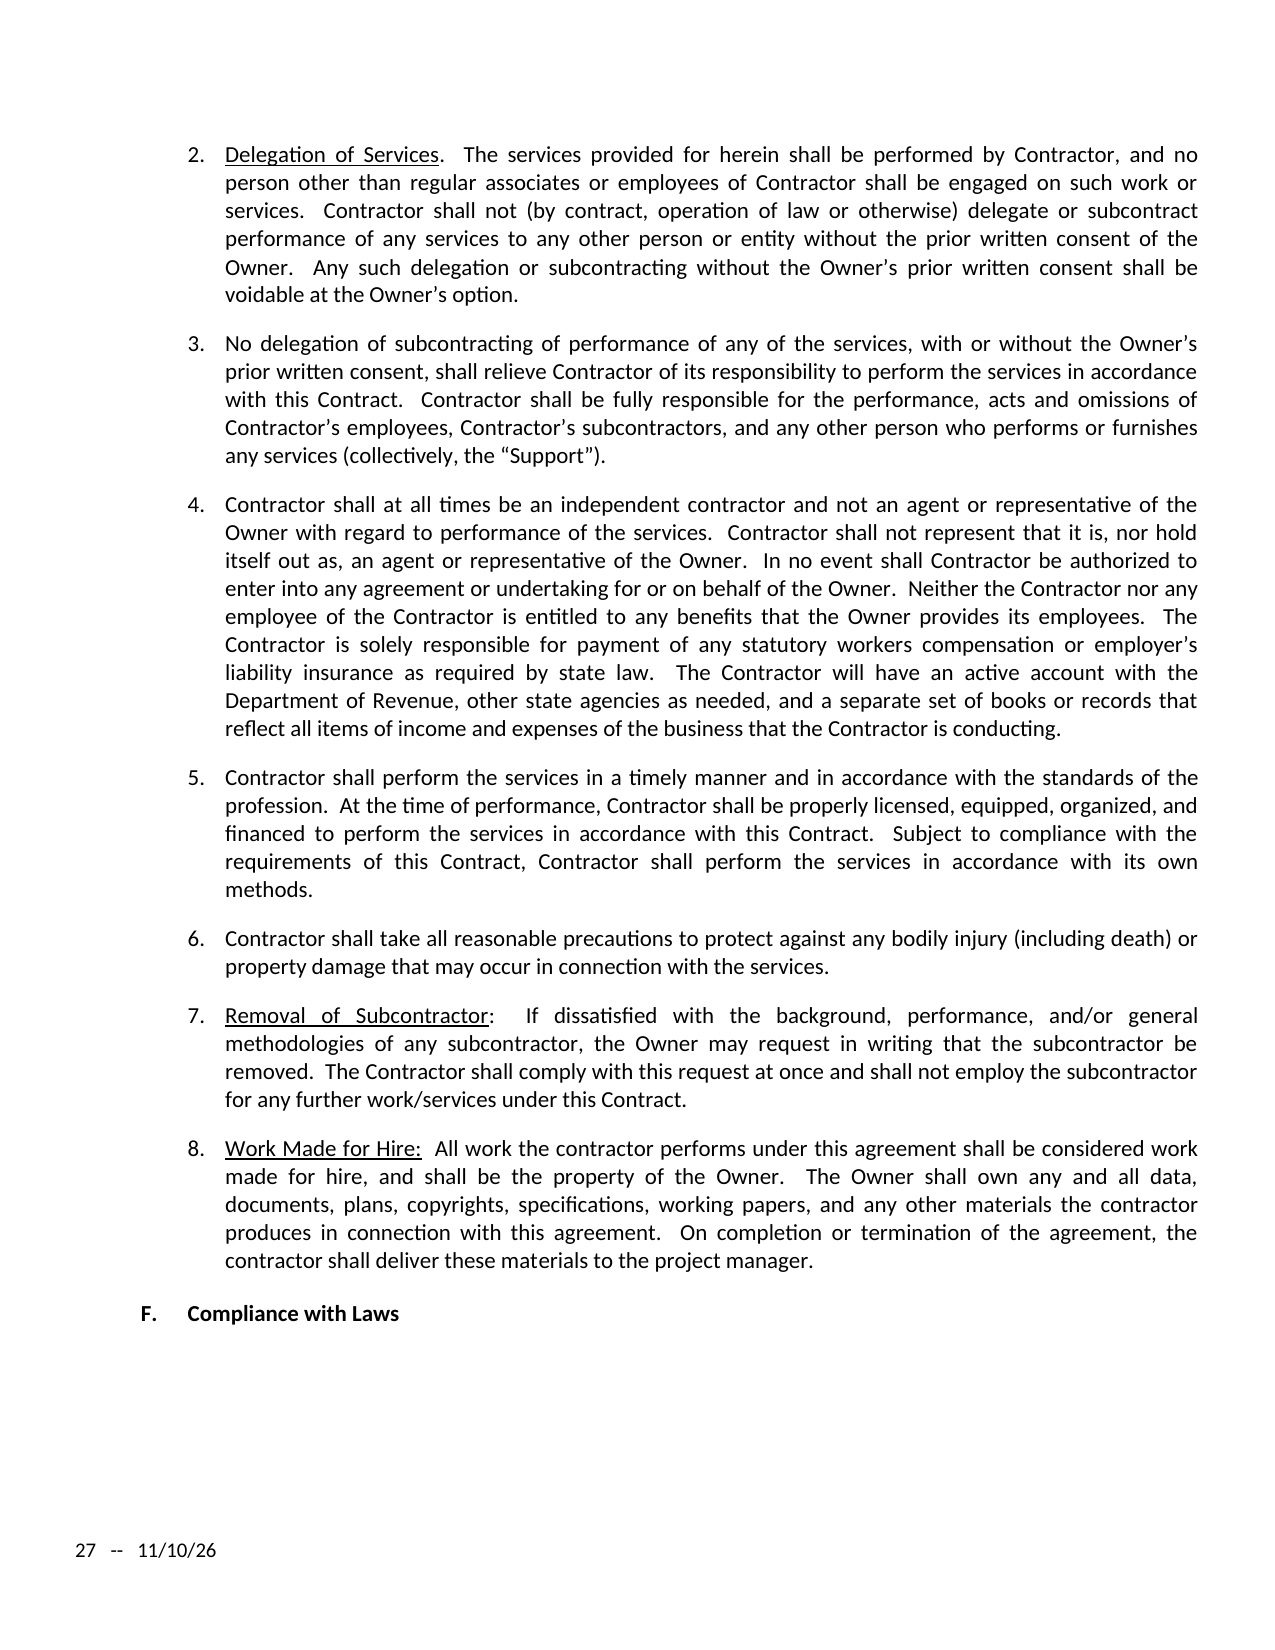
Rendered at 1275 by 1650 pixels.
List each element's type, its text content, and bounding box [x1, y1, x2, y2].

subtitle No delegation of subcontracting of performance of any of the services, with or without the Owner’s prior written consent, shall relieve Contractor of its responsibility to perform the services in accordance with this Contract. Contractor shall be fully responsible for the performance, acts and omissions of Contractor’s employees, Contractor’s subcontractors, and any other person who performs or furnishes any services (collectively, the “Support”). [187, 329, 1200, 469]
subtitle Compliance with Laws [141, 1299, 1200, 1327]
subtitle Contractor shall at all times be an independent contractor and not an agent or representative of the Owner with regard to performance of the services. Contractor shall not represent that it is, nor hold itself out as, an agent or representative of the Owner. In no event shall Contractor be authorized to enter into any agreement or undertaking for or on behalf of the Owner. Neither the Contractor nor any employee of the Contractor is entitled to any benefits that the Owner provides its employees. The Contractor is solely responsible for payment of any statutory workers compensation or employer’s liability insurance as required by state law. The Contractor will have an active account with the Department of Revenue, other state agencies as needed, and a separate set of books or records that reflect all items of income and expenses of the business that the Contractor is conducting. [187, 490, 1200, 743]
subtitle Removal of Subcontractor: If dissatisfied with the background, performance, and/or general methodologies of any subcontractor, the Owner may request in writing that the subcontractor be removed. The Contractor shall comply with this request at once and shall not employ the subcontractor for any further work/services under this Contract. [187, 1001, 1200, 1113]
subtitle Work Made for Hire: All work the contractor performs under this agreement shall be considered work made for hire, and shall be the property of the Owner. The Owner shall own any and all data, documents, plans, copyrights, specifications, working papers, and any other materials the contractor produces in connection with this agreement. On completion or termination of the agreement, the contractor shall deliver these materials to the project manager. [187, 1134, 1200, 1274]
subtitle Delegation of Services. The services provided for herein shall be performed by Contractor, and no person other than regular associates or employees of Contractor shall be engaged on such work or services. Contractor shall not (by contract, operation of law or otherwise) delegate or subcontract performance of any services to any other person or entity without the prior written consent of the Owner. Any such delegation or subcontracting without the Owner’s prior written consent shall be voidable at the Owner’s option. [187, 141, 1200, 309]
subtitle Contractor shall perform the services in a timely manner and in accordance with the standards of the profession. At the time of performance, Contractor shall be properly licensed, equipped, organized, and financed to perform the services in accordance with this Contract. Subject to compliance with the requirements of this Contract, Contractor shall perform the services in accordance with its own methods. [187, 763, 1200, 903]
subtitle Contractor shall take all reasonable precautions to protect against any bodily injury (including death) or property damage that may occur in connection with the services. [187, 924, 1200, 980]
